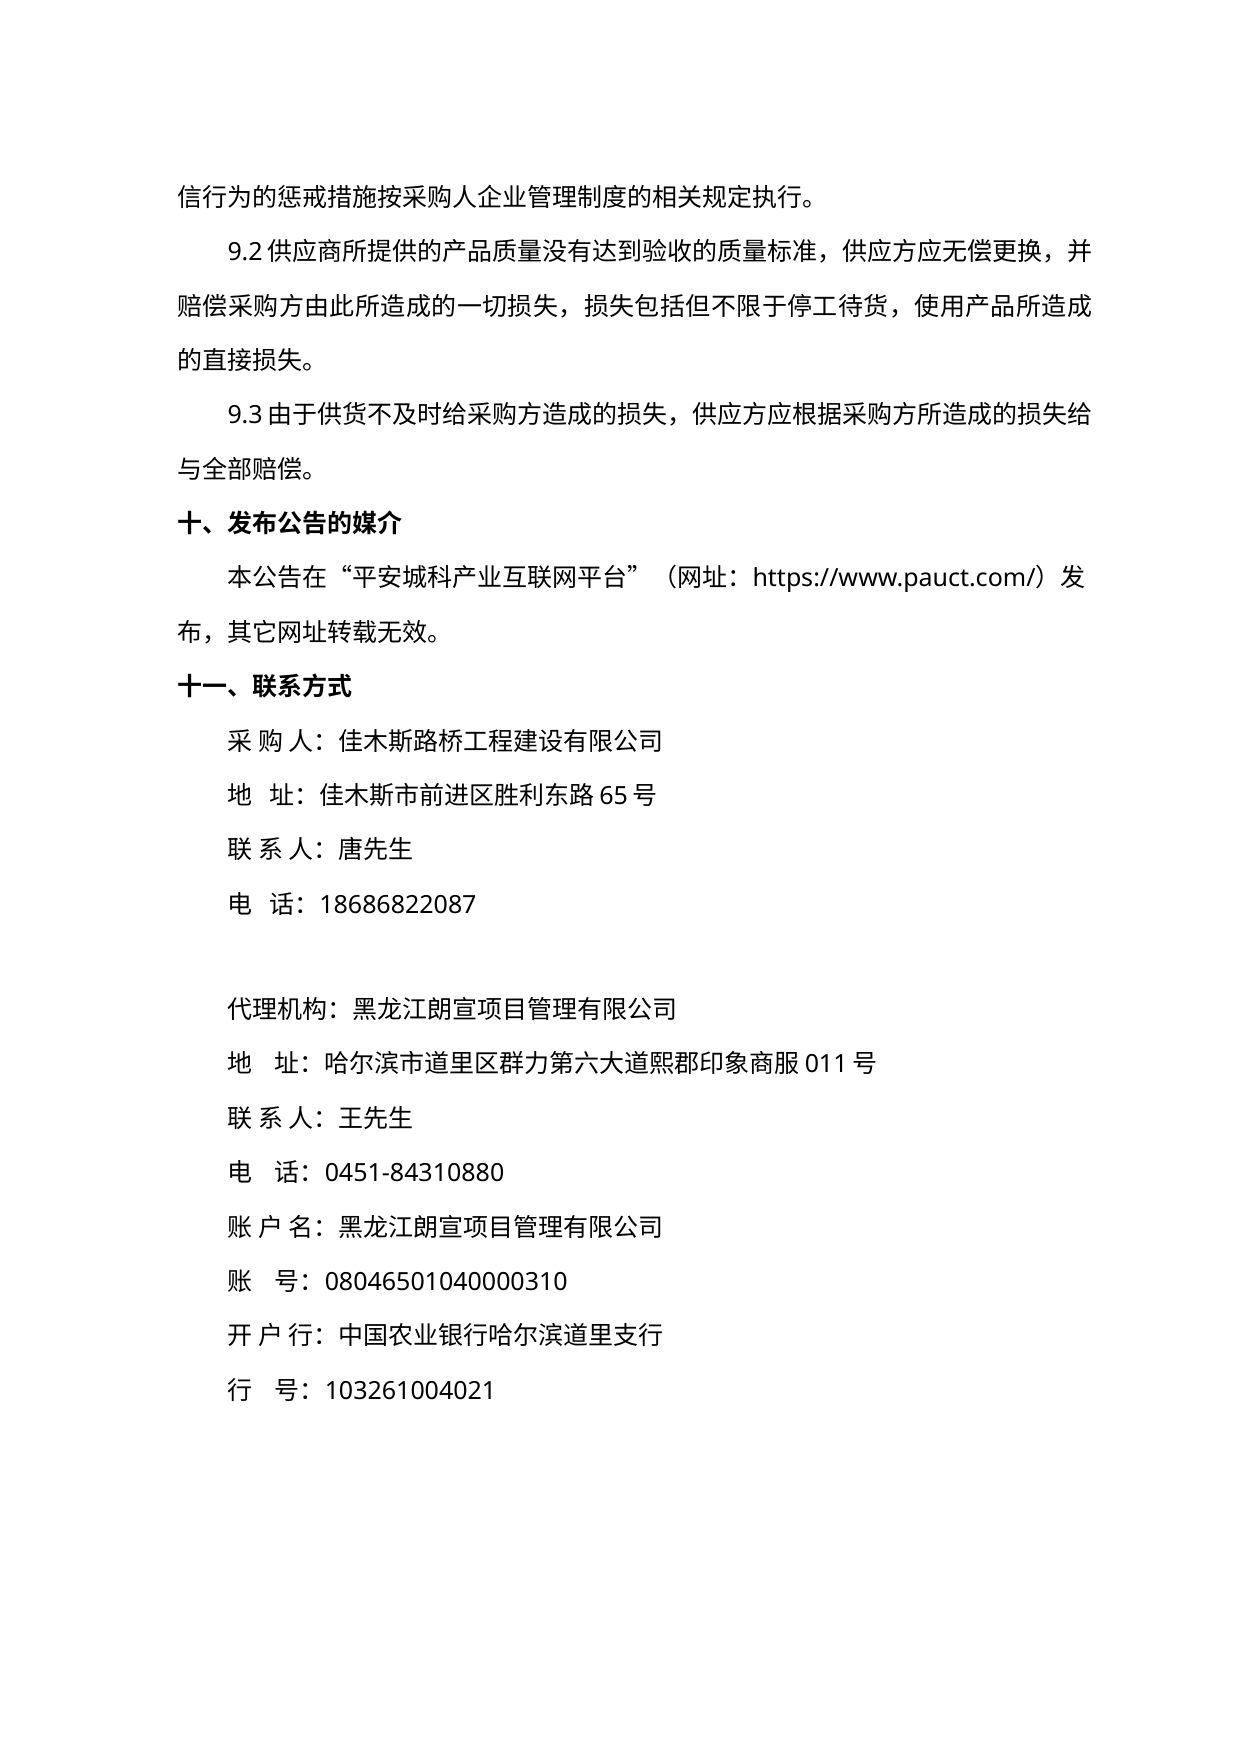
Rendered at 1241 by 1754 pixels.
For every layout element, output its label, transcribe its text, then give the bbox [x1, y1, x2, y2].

text 联 系 人：唐先生 [177, 830, 1092, 866]
text 联 系 人：王先生 [177, 1098, 1098, 1134]
text 电 话：0451-84310880 [177, 1153, 1098, 1189]
subtitle 十、发布公告的媒介 [177, 503, 1092, 540]
text 账 户 名：黑龙江朗宣项目管理有限公司 [177, 1207, 1092, 1243]
text 行 号：103261004021 [177, 1370, 1092, 1406]
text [177, 177, 1098, 213]
text 电 话：18686822087 [177, 884, 1092, 920]
text 开 户 行：中国农业银行哈尔滨道里支行 [177, 1316, 1092, 1352]
text 采 购 人：佳木斯路桥工程建设有限公司 [177, 721, 1092, 757]
text 9.3由于供货不及时给采购方造成的损失，供应方应根据采购方所造成的损失给与全部赔偿。 [177, 395, 1092, 485]
text 账 号：08046501040000310 [177, 1261, 1092, 1298]
subtitle 十一、联系方式 [177, 667, 1092, 703]
text 地 址：哈尔滨市道里区群力第六大道熙郡印象商服011号 [177, 1044, 1098, 1080]
text 地 址：佳木斯市前进区胜利东路65号 [177, 775, 1092, 812]
text 本公告在“平安城科产业互联网平台”（网址：https://www.pauct.com/）发布，其它网址转载无效。 [177, 558, 1098, 648]
text 9.2供应商所提供的产品质量没有达到验收的质量标准，供应方应无偿更换，并赔偿采购方由此所造成的一切损失，损失包括但不限于停工待货，使用产品所造成的直接损失。 [177, 232, 1092, 377]
text 代理机构：黑龙江朗宣项目管理有限公司 [177, 989, 1098, 1026]
